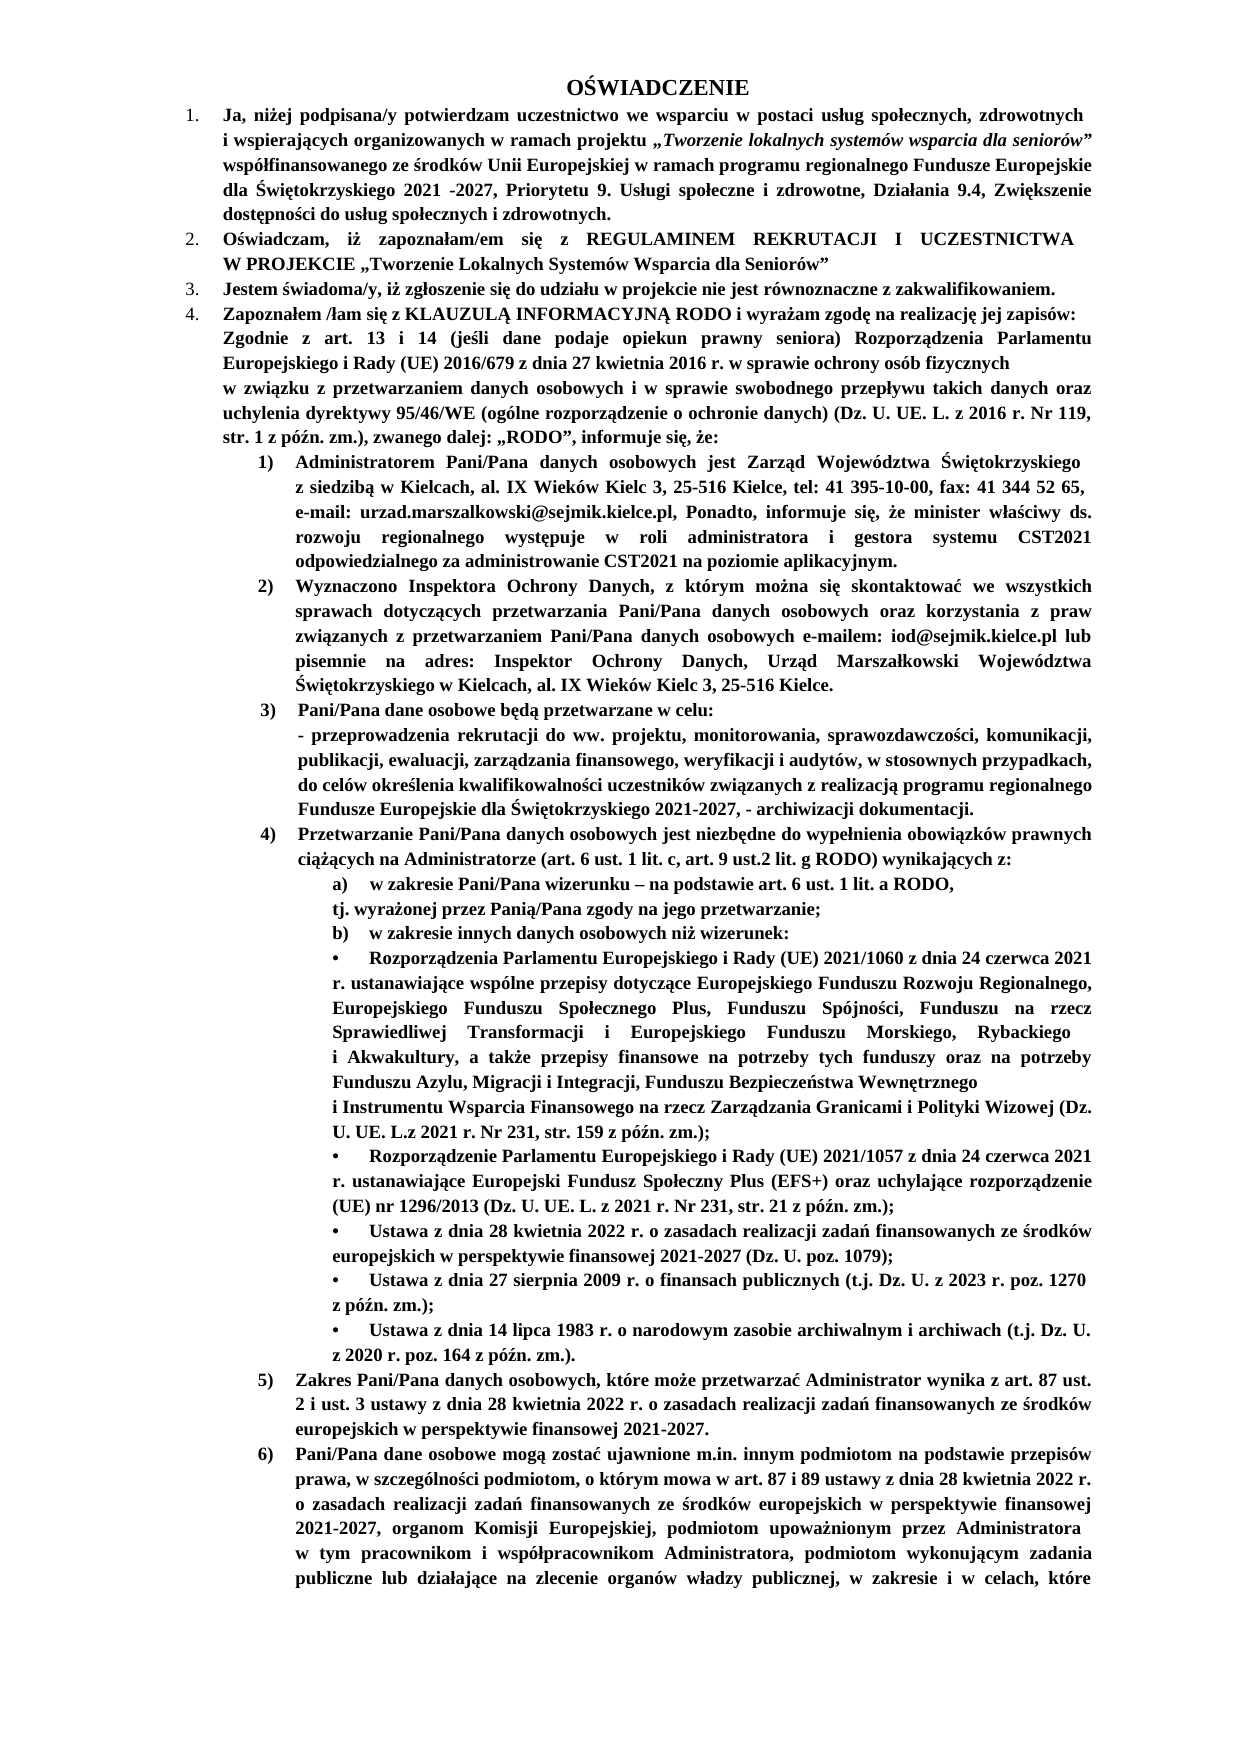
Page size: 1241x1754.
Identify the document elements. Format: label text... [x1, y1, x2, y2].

list Jestem świadoma/y, iż zgłoszenie się do udziału w projekcie nie jest równoznaczne z zakwalifikowaniem. [185, 278, 1093, 299]
list w związku z przetwarzaniem danych osobowych i w sprawie swobodnego przepływu takich danych oraz uchylenia dyrektywy 95/46/WE (ogólne rozporządzenie o ochronie danych) (Dz. U. UE. L. z 2016 r. Nr 119, str. 1 z późn. zm.), zwanego dalej: „RODO”, informuje się, że: [223, 377, 1093, 448]
list w zakresie Pani/Pana wizerunku – na podstawie art. 6 ust. 1 lit. a RODO, [332, 873, 1093, 894]
list • Ustawa z dnia 28 kwietnia 2022 r. o zasadach realizacji zadań finansowanych ze środków europejskich w perspektywie finansowej 2021-2027 (Dz. U. poz. 1079); [332, 1220, 1093, 1266]
list Zakres Pani/Pana danych osobowych, które może przetwarzać Administrator wynika z art. 87 ust. 2 i ust. 3 ustawy z dnia 28 kwietnia 2022 r. o zasadach realizacji zadań finansowanych ze środków europejskich w perspektywie finansowej 2021-2027. [258, 1368, 1093, 1439]
list • Ustawa z dnia 27 sierpnia 2009 r. o finansach publicznych (t.j. Dz. U. z 2023 r. poz. 1270 z późn. zm.); [332, 1269, 1093, 1316]
list • Ustawa z dnia 14 lipca 1983 r. o narodowym zasobie archiwalnym i archiwach (t.j. Dz. U. z 2020 r. poz. 164 z późn. zm.). [332, 1319, 1093, 1365]
list tj. wyrażonej przez Panią/Pana zgody na jego przetwarzanie; [259, 897, 1093, 919]
list OŚWIADCZENIE [223, 74, 1093, 100]
list i Instrumentu Wsparcia Finansowego na rzecz Zarządzania Granicami i Polityki Wizowej (Dz. U. UE. L.z 2021 r. Nr 231, str. 159 z późn. zm.); [332, 1096, 1093, 1142]
list Wyznaczono Inspektora Ochrony Danych, z którym można się skontaktować we wszystkich sprawach dotyczących przetwarzania Pani/Pana danych osobowych oraz korzystania z praw związanych z przetwarzaniem Pani/Pana danych osobowych e-mailem: iod@sejmik.kielce.pl lub pisemnie na adres: Inspektor Ochrony Danych, Urząd Marszałkowski Województwa Świętokrzyskiego w Kielcach, al. IX Wieków Kielc 3, 25-516 Kielce. [258, 575, 1093, 696]
list Pani/Pana dane osobowe będą przetwarzane w celu: [260, 699, 1093, 721]
list Zapoznałem /łam się z KLAUZULĄ INFORMACYJNĄ RODO i wyrażam zgodę na realizację jej zapisów: [185, 302, 1093, 324]
list Zgodnie z art. 13 i 14 (jeśli dane podaje opiekun prawny seniora) Rozporządzenia Parlamentu Europejskiego i Rady (UE) 2016/679 z dnia 27 kwietnia 2016 r. w sprawie ochrony osób fizycznych [223, 327, 1093, 373]
list b) w zakresie innych danych osobowych niż wizerunek: [259, 922, 1093, 944]
list • Rozporządzenia Parlamentu Europejskiego i Rady (UE) 2021/1060 z dnia 24 czerwca 2021 r. ustanawiające wspólne przepisy dotyczące Europejskiego Funduszu Rozwoju Regionalnego, Europejskiego Funduszu Społecznego Plus, Funduszu Spójności, Funduszu na rzecz Sprawiedliwej Transformacji i Europejskiego Funduszu Morskiego, Rybackiego i Akwakultury, a także przepisy finansowe na potrzeby tych funduszy oraz na potrzeby Funduszu Azylu, Migracji i Integracji, Funduszu Bezpieczeństwa Wewnętrznego [332, 947, 1093, 1092]
list Administratorem Pani/Pana danych osobowych jest Zarząd Województwa Świętokrzyskiego z siedzibą w Kielcach, al. IX Wieków Kielc 3, 25-516 Kielce, tel: 41 395-10-00, fax: 41 344 52 65, e-mail: urzad.marszalkowski@sejmik.kielce.pl, Ponadto, informuje się, że minister właściwy ds. rozwoju regionalnego występuje w roli administratora i gestora systemu CST2021 odpowiedzialnego za administrowanie CST2021 na poziomie aplikacyjnym. [258, 451, 1093, 572]
list Oświadczam, iż zapoznałam/em się z REGULAMINEM REKRUTACJI I UCZESTNICTWA W PROJEKCIE „Tworzenie Lokalnych Systemów Wsparcia dla Seniorów” [185, 228, 1093, 274]
list • Rozporządzenie Parlamentu Europejskiego i Rady (UE) 2021/1057 z dnia 24 czerwca 2021 r. ustanawiające Europejski Fundusz Społeczny Plus (EFS+) oraz uchylające rozporządzenie (UE) nr 1296/2013 (Dz. U. UE. L. z 2021 r. Nr 231, str. 21 z późn. zm.); [332, 1145, 1093, 1216]
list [258, 1443, 1093, 1588]
list Ja, niżej podpisana/y potwierdzam uczestnictwo we wsparciu w postaci usług społecznych, zdrowotnych i wspierających organizowanych w ramach projektu „Tworzenie lokalnych systemów wsparcia dla seniorów” współfinansowanego ze środków Unii Europejskiej w ramach programu regionalnego Fundusze Europejskie dla Świętokrzyskiego 2021 -2027, Priorytetu 9. Usługi społeczne i zdrowotne, Działania 9.4, Zwiększenie dostępności do usług społecznych i zdrowotnych. [185, 104, 1093, 225]
list - przeprowadzenia rekrutacji do ww. projektu, monitorowania, sprawozdawczości, komunikacji, publikacji, ewaluacji, zarządzania finansowego, weryfikacji i audytów, w stosownych przypadkach, do celów określenia kwalifikowalności uczestników związanych z realizacją programu regionalnego Fundusze Europejskie dla Świętokrzyskiego 2021-2027, - archiwizacji dokumentacji. [298, 724, 1093, 820]
list Przetwarzanie Pani/Pana danych osobowych jest niezbędne do wypełnienia obowiązków prawnych ciążących na Administratorze (art. 6 ust. 1 lit. c, art. 9 ust.2 lit. g RODO) wynikających z: [260, 823, 1093, 869]
